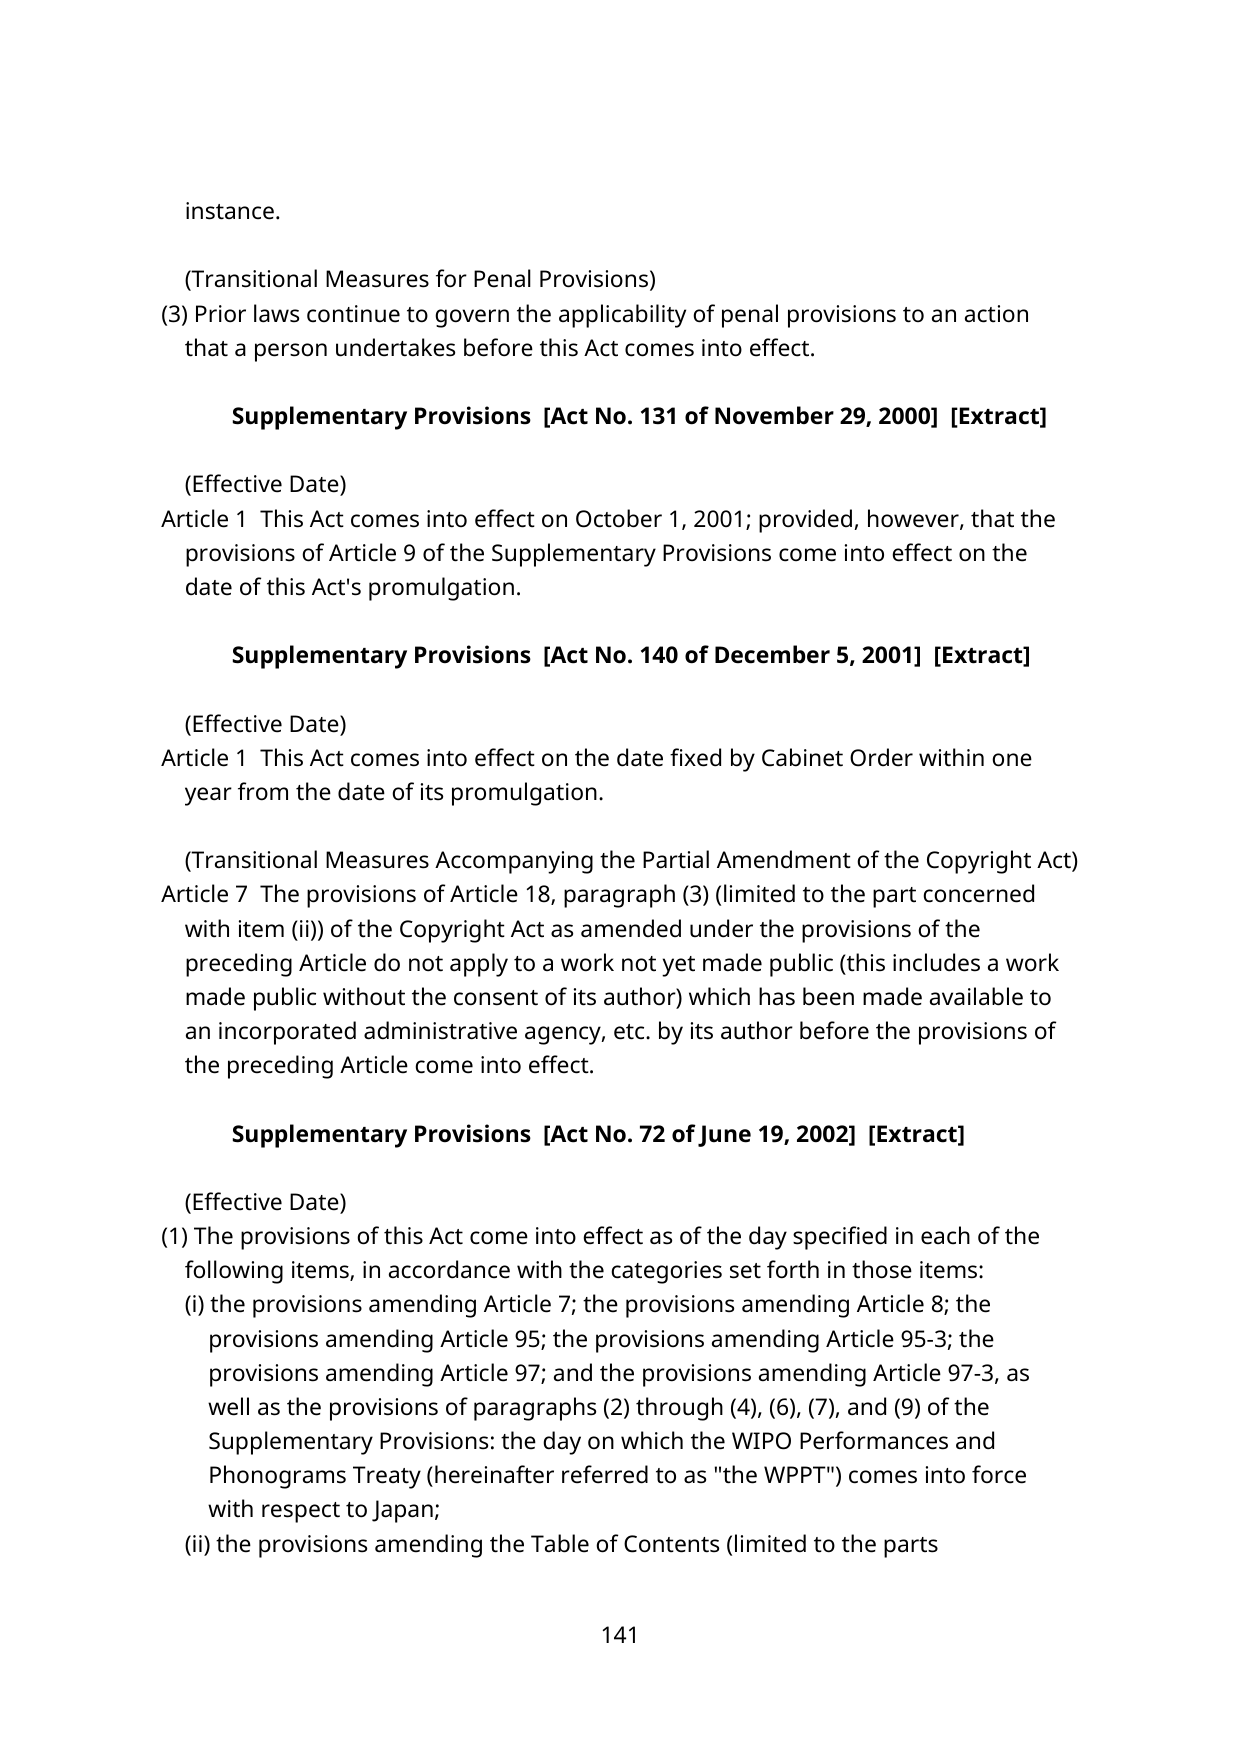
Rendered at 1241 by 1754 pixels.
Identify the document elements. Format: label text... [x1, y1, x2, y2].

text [161, 194, 1079, 228]
text (3) Prior laws continue to govern the applicability of penal provisions to an action that a person undertakes before this Act comes into effect. [161, 296, 1079, 364]
text (i) the provisions amending Article 7; the provisions amending Article 8; the provisions amending Article 95; the provisions amending Article 95-3; the provisions amending Article 97; and the provisions amending Article 97-3, as well as the provisions of paragraphs (2) through (4), (6), (7), and (9) of the Supplementary Provisions: the day on which the WIPO Performances and Phonograms Treaty (hereinafter referred to as "the WPPT") comes into force with respect to Japan; [184, 1287, 1079, 1526]
text Article 7 The provisions of Article 18, paragraph (3) (limited to the part concerned with item (ii)) of the Copyright Act as amended under the provisions of the preceding Article do not apply to a work not yet made public (this includes a work made public without the consent of its author) which has been made available to an incorporated administrative agency, etc. by its author before the provisions of the preceding Article come into effect. [161, 877, 1079, 1082]
text Supplementary Provisions [Act No. 131 of November 29, 2000] [Extract] [230, 399, 1079, 433]
text (1) The provisions of this Act come into effect as of the day specified in each of the following items, in accordance with the categories set forth in those items: [161, 1219, 1079, 1287]
text (Effective Date) [184, 467, 1079, 501]
text Supplementary Provisions [Act No. 72 of June 19, 2002] [Extract] [230, 1116, 1079, 1150]
text Article 1 This Act comes into effect on the date fixed by Cabinet Order within one year from the date of its promulgation. [161, 740, 1079, 809]
text (Transitional Measures Accompanying the Partial Amendment of the Copyright Act) [184, 843, 1079, 877]
text Supplementary Provisions [Act No. 140 of December 5, 2001] [Extract] [230, 638, 1079, 672]
text Article 1 This Act comes into effect on October 1, 2001; provided, however, that the provisions of Article 9 of the Supplementary Provisions come into effect on the date of this Act's promulgation. [161, 501, 1079, 604]
text (Transitional Measures for Penal Provisions) [184, 262, 1079, 296]
text (Effective Date) [184, 1184, 1079, 1219]
text (Effective Date) [184, 706, 1079, 740]
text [184, 1526, 1079, 1560]
